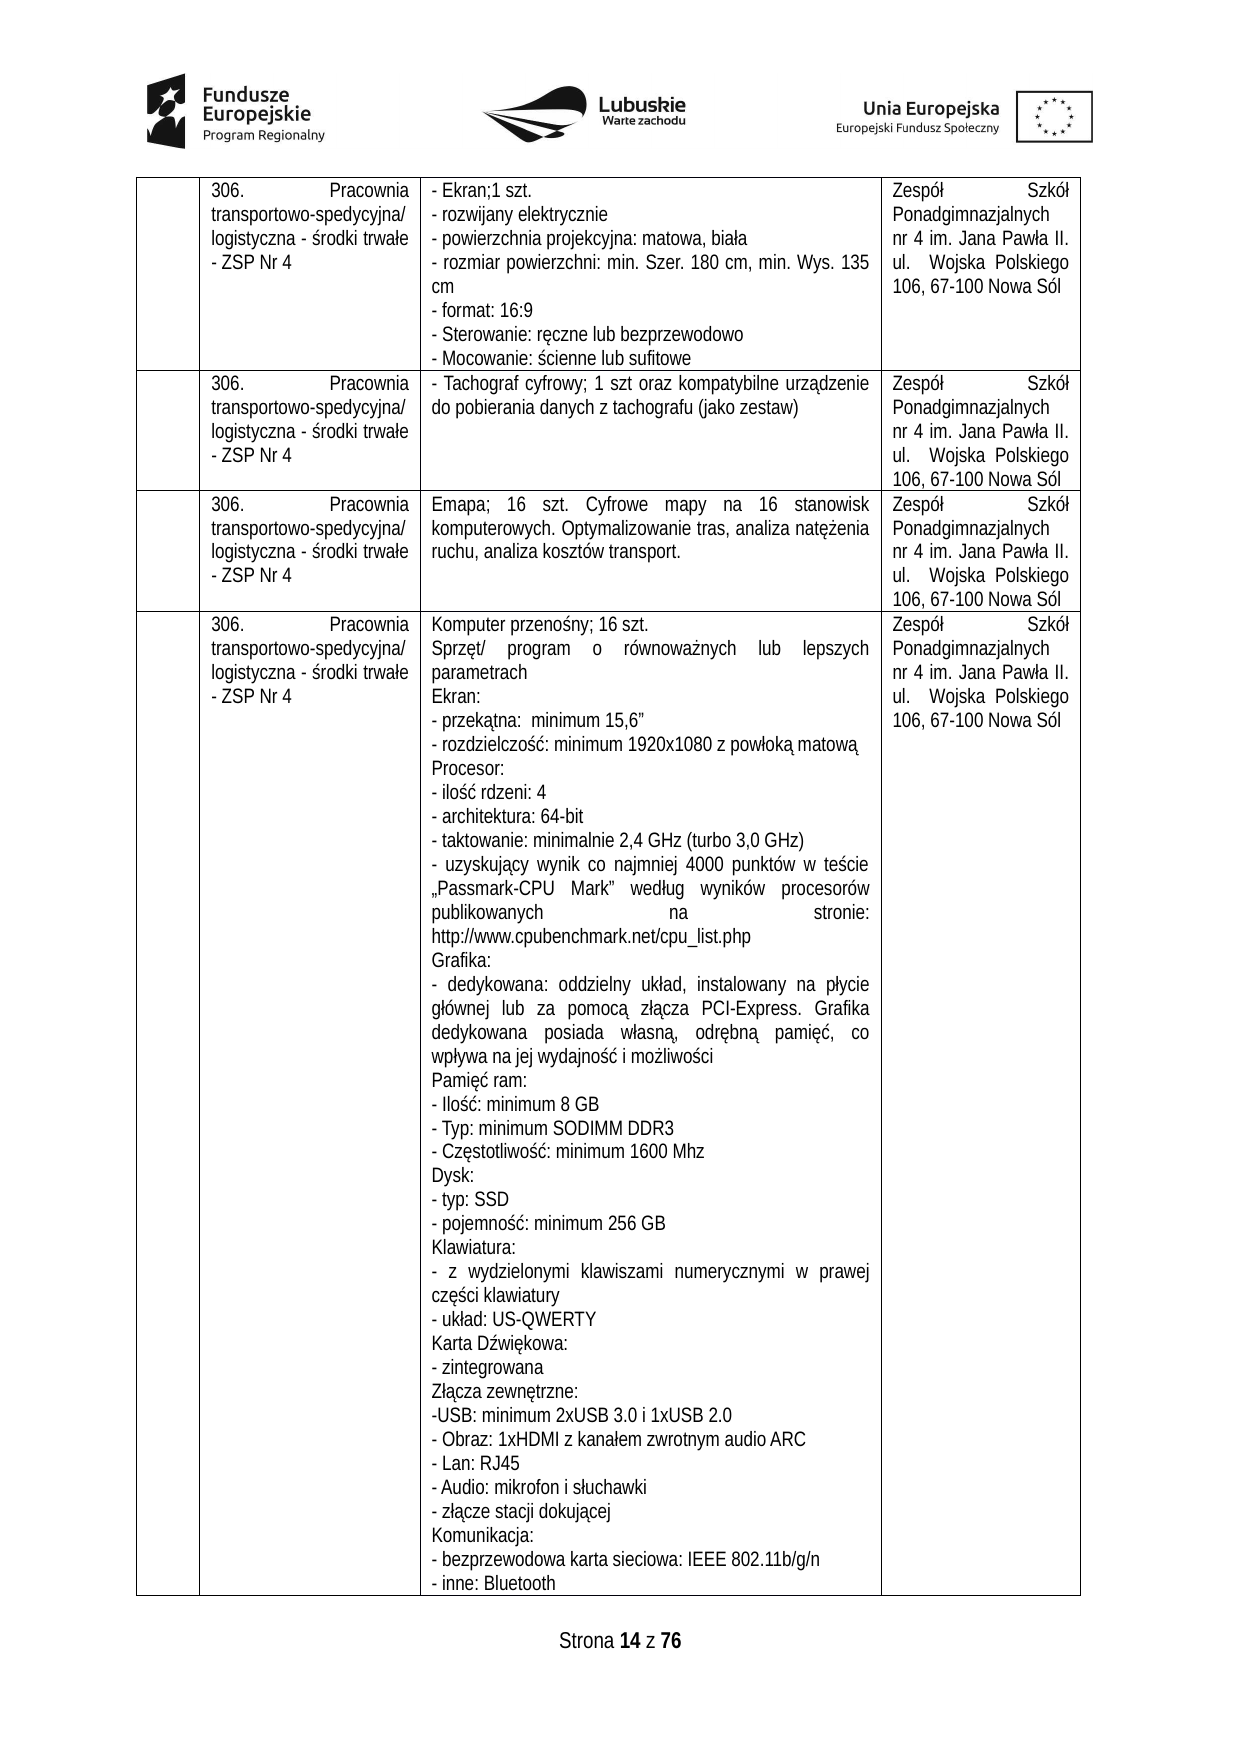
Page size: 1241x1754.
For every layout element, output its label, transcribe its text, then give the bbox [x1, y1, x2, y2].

table_cell [137, 491, 199, 611]
table_cell 306. Pracownia transportowo-spedycyjna/ logistyczna - środki trwałe - ZSP Nr 4 [200, 371, 420, 490]
table_cell [137, 612, 199, 1594]
table_cell 306. Pracownia transportowo-spedycyjna/ logistyczna - środki trwałe - ZSP Nr 4 [200, 178, 420, 369]
picture [147, 73, 1093, 149]
table_cell 306. Pracownia transportowo-spedycyjna/ logistyczna - środki trwałe - ZSP Nr 4 [200, 491, 420, 611]
table_cell Zespół Szkół Ponadgimnazjalnych nr 4 im. Jana Pawła II. ul. Wojska Polskiego 106, 67-100 Nowa Sól [882, 371, 1080, 490]
table_cell - Ekran;1 szt. - rozwijany elektrycznie - powierzchnia projekcyjna: matowa, biała - rozmiar powierzchni: min. Szer. 180 cm, min. Wys. 135 cm - format: 16:9 - Sterowanie: ręczne lub bezprzewodowo - Mocowanie: ścienne lub sufitowe [421, 178, 881, 369]
table_cell [137, 178, 199, 369]
table_cell - Tachograf cyfrowy; 1 szt oraz kompatybilne urządzenie do pobierania danych z tachografu (jako zestaw) [421, 371, 881, 490]
table_cell Emapa; 16 szt. Cyfrowe mapy na 16 stanowisk komputerowych. Optymalizowanie tras, analiza natężenia ruchu, analiza kosztów transport. [421, 491, 881, 611]
table_cell Zespół Szkół Ponadgimnazjalnych nr 4 im. Jana Pawła II. ul. Wojska Polskiego 106, 67-100 Nowa Sól [882, 491, 1080, 611]
table_cell Zespół Szkół Ponadgimnazjalnych nr 4 im. Jana Pawła II. ul. Wojska Polskiego 106, 67-100 Nowa Sól [882, 178, 1080, 369]
table_cell [137, 371, 199, 490]
table_cell 306. Pracownia transportowo-spedycyjna/ logistyczna - środki trwałe - ZSP Nr 4 [200, 612, 420, 1594]
table_cell Zespół Szkół Ponadgimnazjalnych nr 4 im. Jana Pawła II. ul. Wojska Polskiego 106, 67-100 Nowa Sól [882, 612, 1080, 1594]
